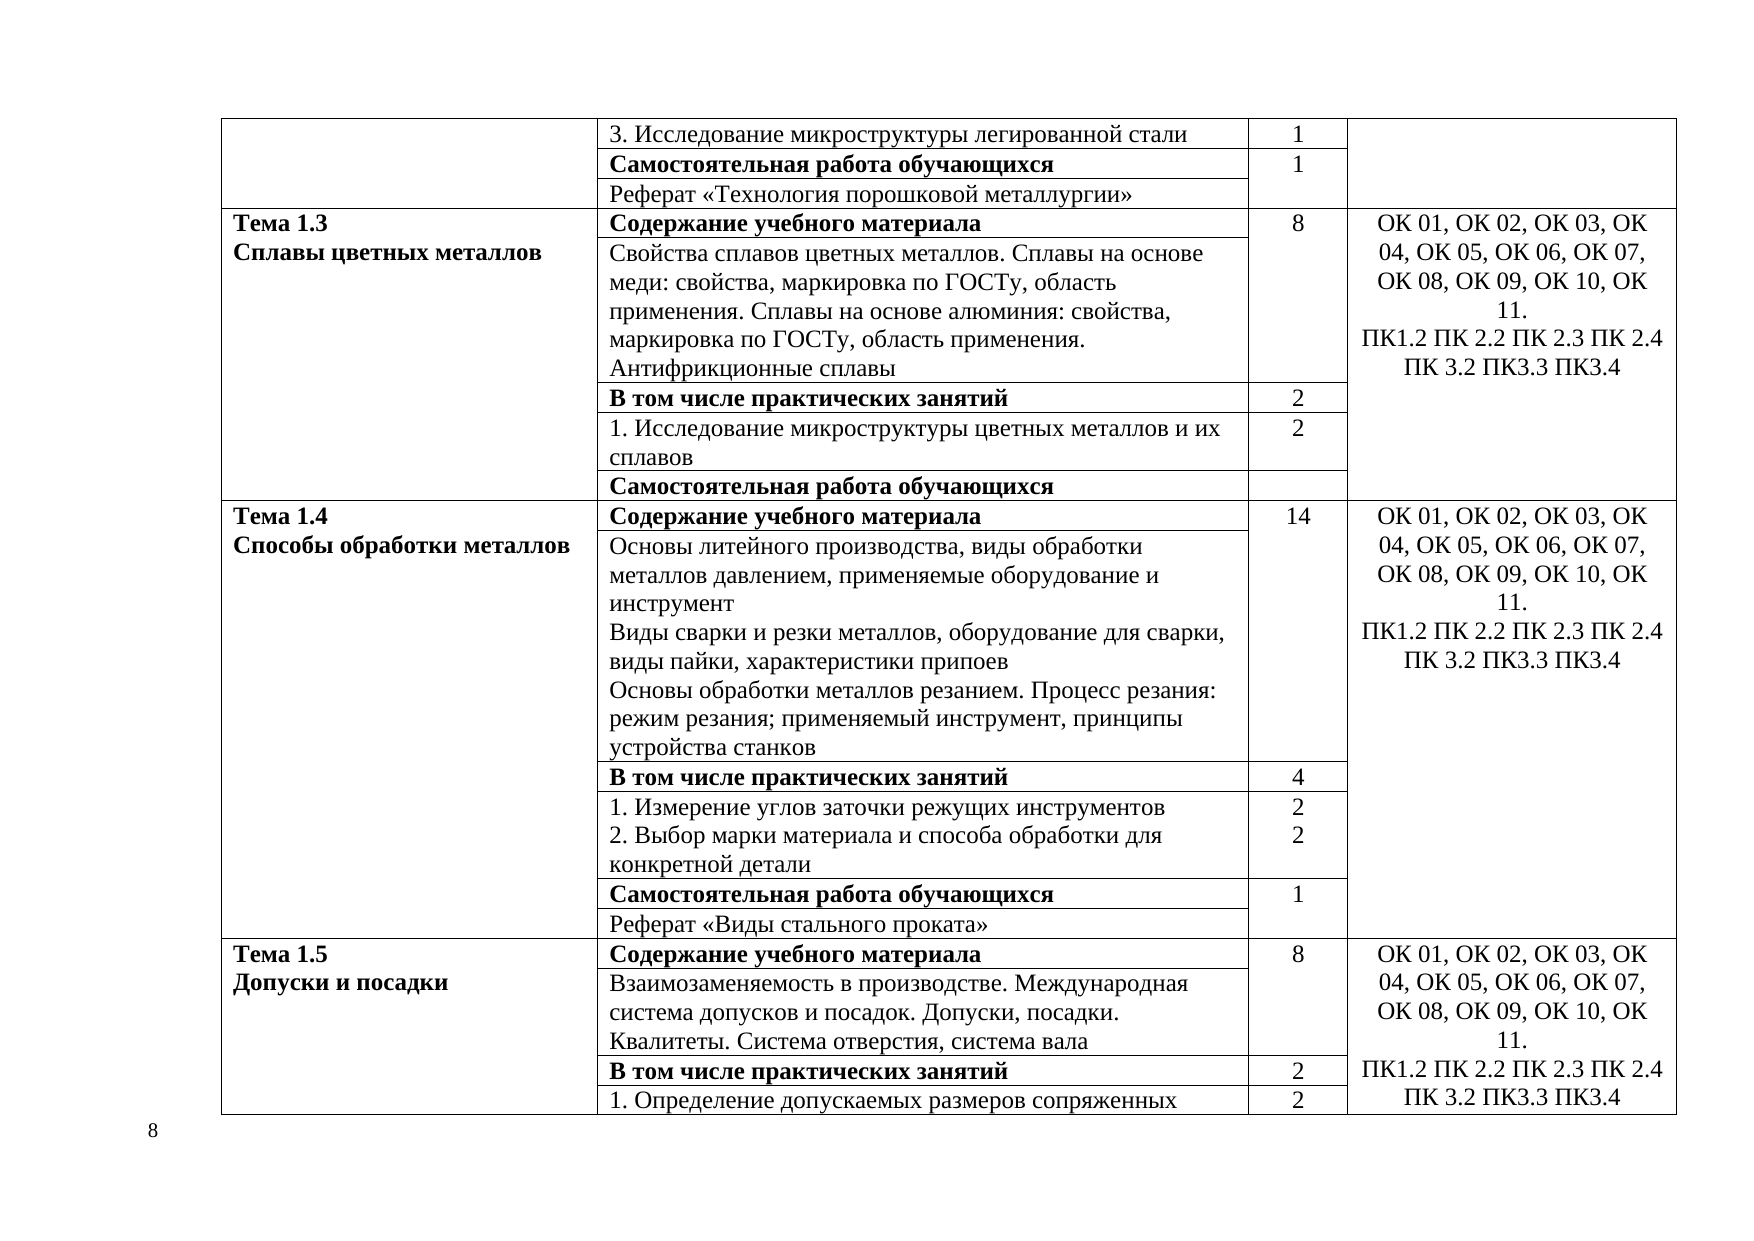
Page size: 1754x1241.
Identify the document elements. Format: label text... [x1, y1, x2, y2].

table_cell 2 1 1 [1249, 119, 1347, 148]
table_cell ОК 01, ОК 02, ОК 03, ОК 04, ОК 05, ОК 06, ОК 07, ОК 08, ОК 09, ОК 10, ОК 11. ПК1.2 ПК 2.2 ПК 2.3 ПК 2.4 ПК 3.2 ПК3.3 ПК3.4 [1348, 209, 1676, 500]
table_cell Содержание учебного материала [598, 501, 1248, 530]
table_cell Самостоятельная работа обучающихся [598, 149, 1248, 178]
table_cell 14 [1249, 501, 1347, 761]
table_cell Тема 1.4 Способы обработки металлов [222, 501, 597, 938]
table_cell 8 [1249, 939, 1347, 1055]
table_cell ОК 01, ОК 02, ОК 03, ОК 04, ОК 05, ОК 06, ОК 07, ОК 08, ОК 09, ОК 10, ОК 11. ПК1.2 ПК 2.2 ПК 2.3 ПК 2.4 ПК 3.2 ПК3.3 ПК3.4 [1348, 939, 1676, 1114]
table_cell 8 [1249, 209, 1347, 382]
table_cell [598, 119, 1248, 148]
table_cell 2 [1249, 413, 1347, 470]
table_cell Содержание учебного материала [598, 939, 1248, 967]
table_cell Содержание учебного материала [598, 209, 1248, 237]
table_cell Тема 1.3 Сплавы цветных металлов [222, 209, 597, 500]
table_cell В том числе практических занятий [598, 1056, 1248, 1084]
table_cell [598, 1086, 1248, 1114]
table_cell 4 [1249, 762, 1347, 791]
table_cell 1. Исследование микроструктуры цветных металлов и их сплавов [598, 413, 1248, 470]
table_cell Реферат «Технология порошковой металлургии» [598, 179, 1248, 207]
table_cell 2 [1249, 1056, 1347, 1084]
table_cell Взаимозаменяемость в производстве. Международная система допусков и посадок. Допуски, посадки. Квалитеты. Система отверстия, система вала [598, 969, 1248, 1055]
table_cell В том числе практических занятий [598, 383, 1248, 412]
table_cell В том числе практических занятий [598, 762, 1248, 791]
table_cell Основы литейного производства, виды обработки металлов давлением, применяемые оборудование и инструмент Виды сварки и резки металлов, оборудование для сварки, виды пайки, характеристики припоев Основы обработки металлов резанием. Процесс резания: режим резания; применяемый инструмент, принципы устройства станков [598, 531, 1248, 761]
table_cell 1. Измерение углов заточки режущих инструментов 2. Выбор марки материала и способа обработки для конкретной детали [598, 792, 1248, 878]
table_cell 1 [1249, 879, 1347, 938]
table_cell 2 2 [1249, 792, 1347, 878]
table_cell Тема 1.5 Допуски и посадки [222, 939, 597, 1114]
table_cell Реферат «Виды стального проката» [598, 909, 1248, 938]
table_cell 2 [1249, 383, 1347, 412]
table_cell Самостоятельная работа обучающихся [598, 471, 1248, 500]
table_cell [1249, 471, 1347, 500]
table_cell ОК 01, ОК 02, ОК 03, ОК 04, ОК 05, ОК 06, ОК 07, ОК 08, ОК 09, ОК 10, ОК 11. ПК1.2 ПК 2.2 ПК 2.3 ПК 2.4 ПК 3.2 ПК3.3 ПК3.4 [1348, 501, 1676, 938]
table_cell Свойства сплавов цветных металлов. Сплавы на основе меди: свойства, маркировка по ГОСТу, область применения. Сплавы на основе алюминия: свойства, маркировка по ГОСТу, область применения. Антифрикционные сплавы [598, 238, 1248, 382]
table_cell 1 [1249, 149, 1347, 207]
table_cell Самостоятельная работа обучающихся [598, 879, 1248, 908]
table_cell 2 [1249, 1086, 1347, 1114]
